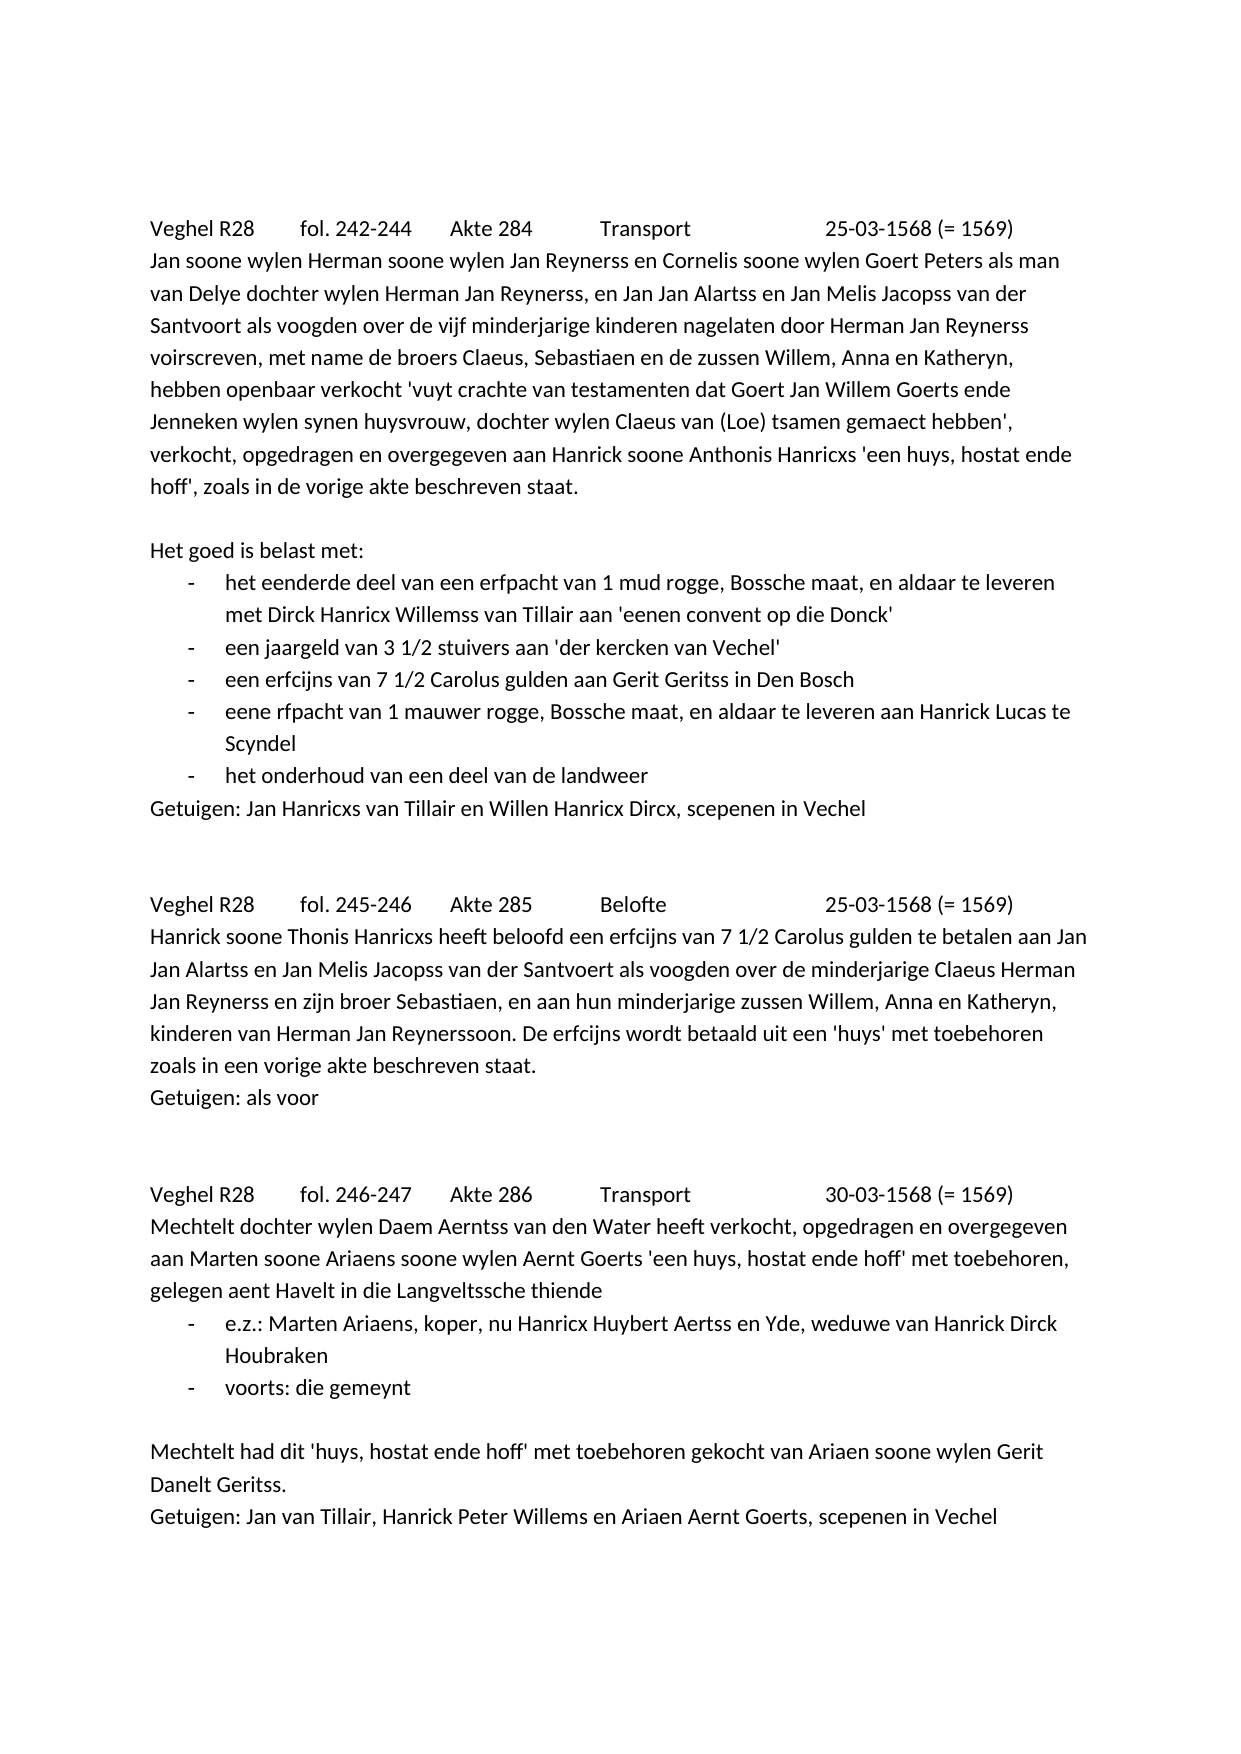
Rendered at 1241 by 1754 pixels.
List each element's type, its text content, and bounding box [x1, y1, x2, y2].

list het onderhoud van een deel van de landweer [187, 762, 1090, 789]
list een erfcijns van 7 1/2 Carolus gulden aan Gerit Geritss in Den Bosch [187, 665, 1090, 693]
text Veghel R28 fol. 245-246 Akte 285 Belofte 25-03-1568 (= 1569) [150, 890, 1090, 918]
text Mechtelt had dit 'huys, hostat ende hoff' met toebehoren gekocht van Ariaen soone wylen Gerit Danelt Geritss. [150, 1437, 1090, 1498]
list het eenderde deel van een erfpacht van 1 mud rogge, Bossche maat, en aldaar te leveren met Dirck Hanricx Willemss van Tillair aan 'eenen convent op die Donck' [187, 568, 1090, 629]
text Hanrick soone Thonis Hanricxs heeft beloofd een erfcijns van 7 1/2 Carolus gulden te betalen aan Jan Jan Alartss en Jan Melis Jacopss van der Santvoert als voogden over de minderjarige Claeus Herman Jan Reynerss en zijn broer Sebastiaen, en aan hun minderjarige zussen Willem, Anna en Katheryn, kinderen van Herman Jan Reynerssoon. De erfcijns wordt betaald uit een 'huys' met toebehoren zoals in een vorige akte beschreven staat. [150, 922, 1090, 1079]
list eene rfpacht van 1 mauwer rogge, Bossche maat, en aldaar te leveren aan Hanrick Lucas te Scyndel [187, 697, 1090, 757]
text Getuigen: Jan Hanricxs van Tillair en Willen Hanricx Dircx, scepenen in Vechel [150, 794, 1090, 822]
list een jaargeld van 3 1/2 stuivers aan 'der kercken van Vechel' [187, 633, 1090, 661]
text Getuigen: Jan van Tillair, Hanrick Peter Willems en Ariaen Aernt Goerts, scepenen in Vechel [150, 1502, 1090, 1530]
text Veghel R28 fol. 242-244 Akte 284 Transport 25-03-1568 (= 1569) [150, 214, 1090, 242]
text Het goed is belast met: [150, 536, 1090, 564]
text Mechtelt dochter wylen Daem Aerntss van den Water heeft verkocht, opgedragen en overgegeven aan Marten soone Ariaens soone wylen Aernt Goerts 'een huys, hostat ende hoff' met toebehoren, gelegen aent Havelt in die Langveltssche thiende [150, 1212, 1090, 1304]
text Jan soone wylen Herman soone wylen Jan Reynerss en Cornelis soone wylen Goert Peters als man van Delye dochter wylen Herman Jan Reynerss, en Jan Jan Alartss en Jan Melis Jacopss van der Santvoort als voogden over de vijf minderjarige kinderen nagelaten door Herman Jan Reynerss voirscreven, met name de broers Claeus, Sebastiaen en de zussen Willem, Anna en Katheryn, hebben openbaar verkocht 'vuyt crachte van testamenten dat Goert Jan Willem Goerts ende Jenneken wylen synen huysvrouw, dochter wylen Claeus van (Loe) tsamen gemaect hebben', verkocht, opgedragen en overgegeven aan Hanrick soone Anthonis Hanricxs 'een huys, hostat ende hoff', zoals in de vorige akte beschreven staat. [150, 247, 1090, 500]
text Veghel R28 fol. 246-247 Akte 286 Transport 30-03-1568 (= 1569) [150, 1180, 1090, 1208]
list e.z.: Marten Ariaens, koper, nu Hanricx Huybert Aertss en Yde, weduwe van Hanrick Dirck Houbraken [187, 1309, 1090, 1369]
list voorts: die gemeynt [187, 1373, 1090, 1401]
text Getuigen: als voor [150, 1083, 1090, 1111]
